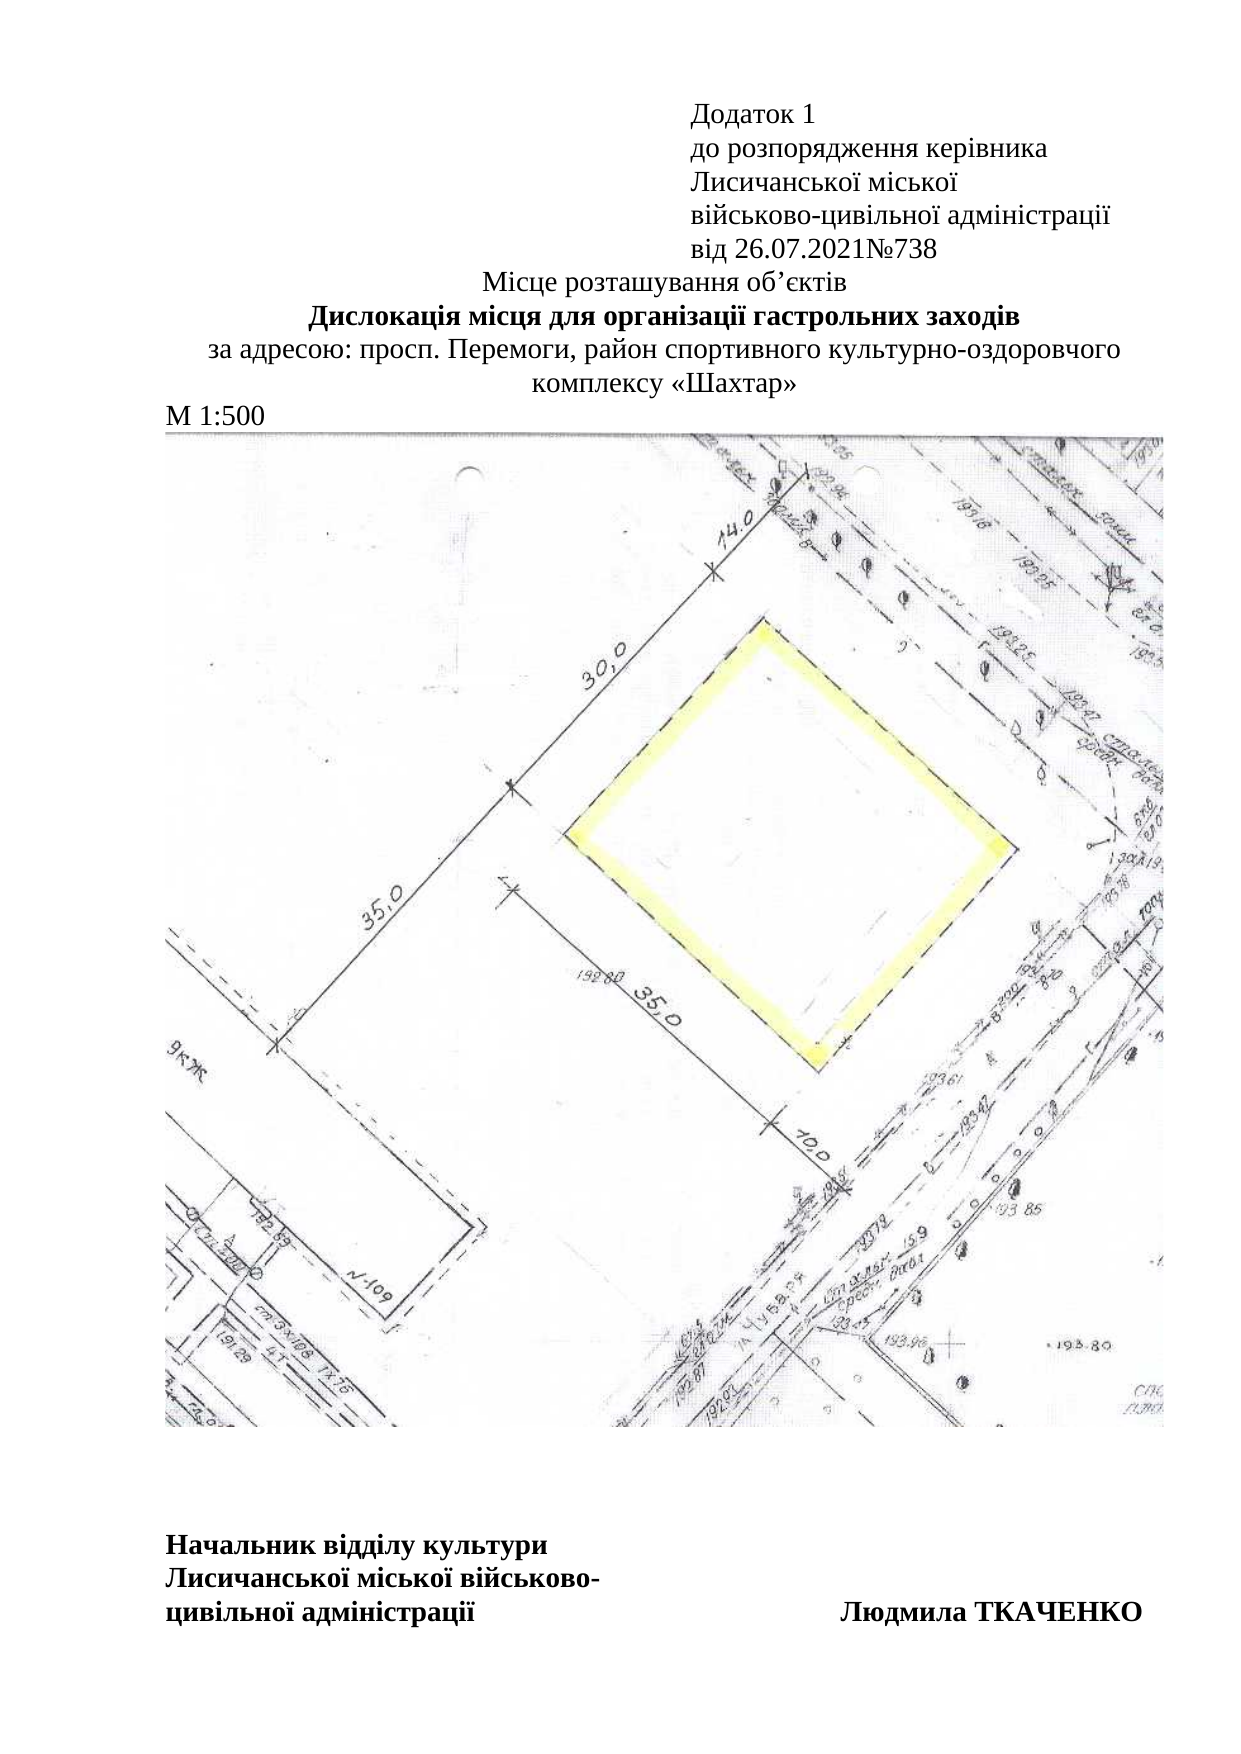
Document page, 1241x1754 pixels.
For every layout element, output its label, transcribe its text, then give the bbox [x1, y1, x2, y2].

text до розпорядження керівника [165, 130, 1163, 164]
text Начальник відділу культури [165, 1527, 1163, 1560]
picture [165, 432, 1164, 1427]
text М 1:500 [165, 398, 1163, 432]
text цивільної адміністрації Людмила ТКАЧЕНКО [165, 1594, 1163, 1627]
text Додаток 1 [165, 97, 1163, 130]
text Лисичанської міської [165, 164, 1163, 197]
text за адресою: просп. Перемоги, район спортивного культурно-оздоровчого комплексу «Шахтар» [165, 331, 1163, 398]
text Дислокація місця для організації гастрольних заходів [165, 298, 1163, 331]
text Лисичанської міської військово- [165, 1560, 1163, 1594]
text Місце розташування об’єктів [165, 264, 1163, 298]
text від 26.07.2021№738 [165, 231, 1163, 264]
text військово-цивільної адміністрації [165, 197, 1163, 231]
